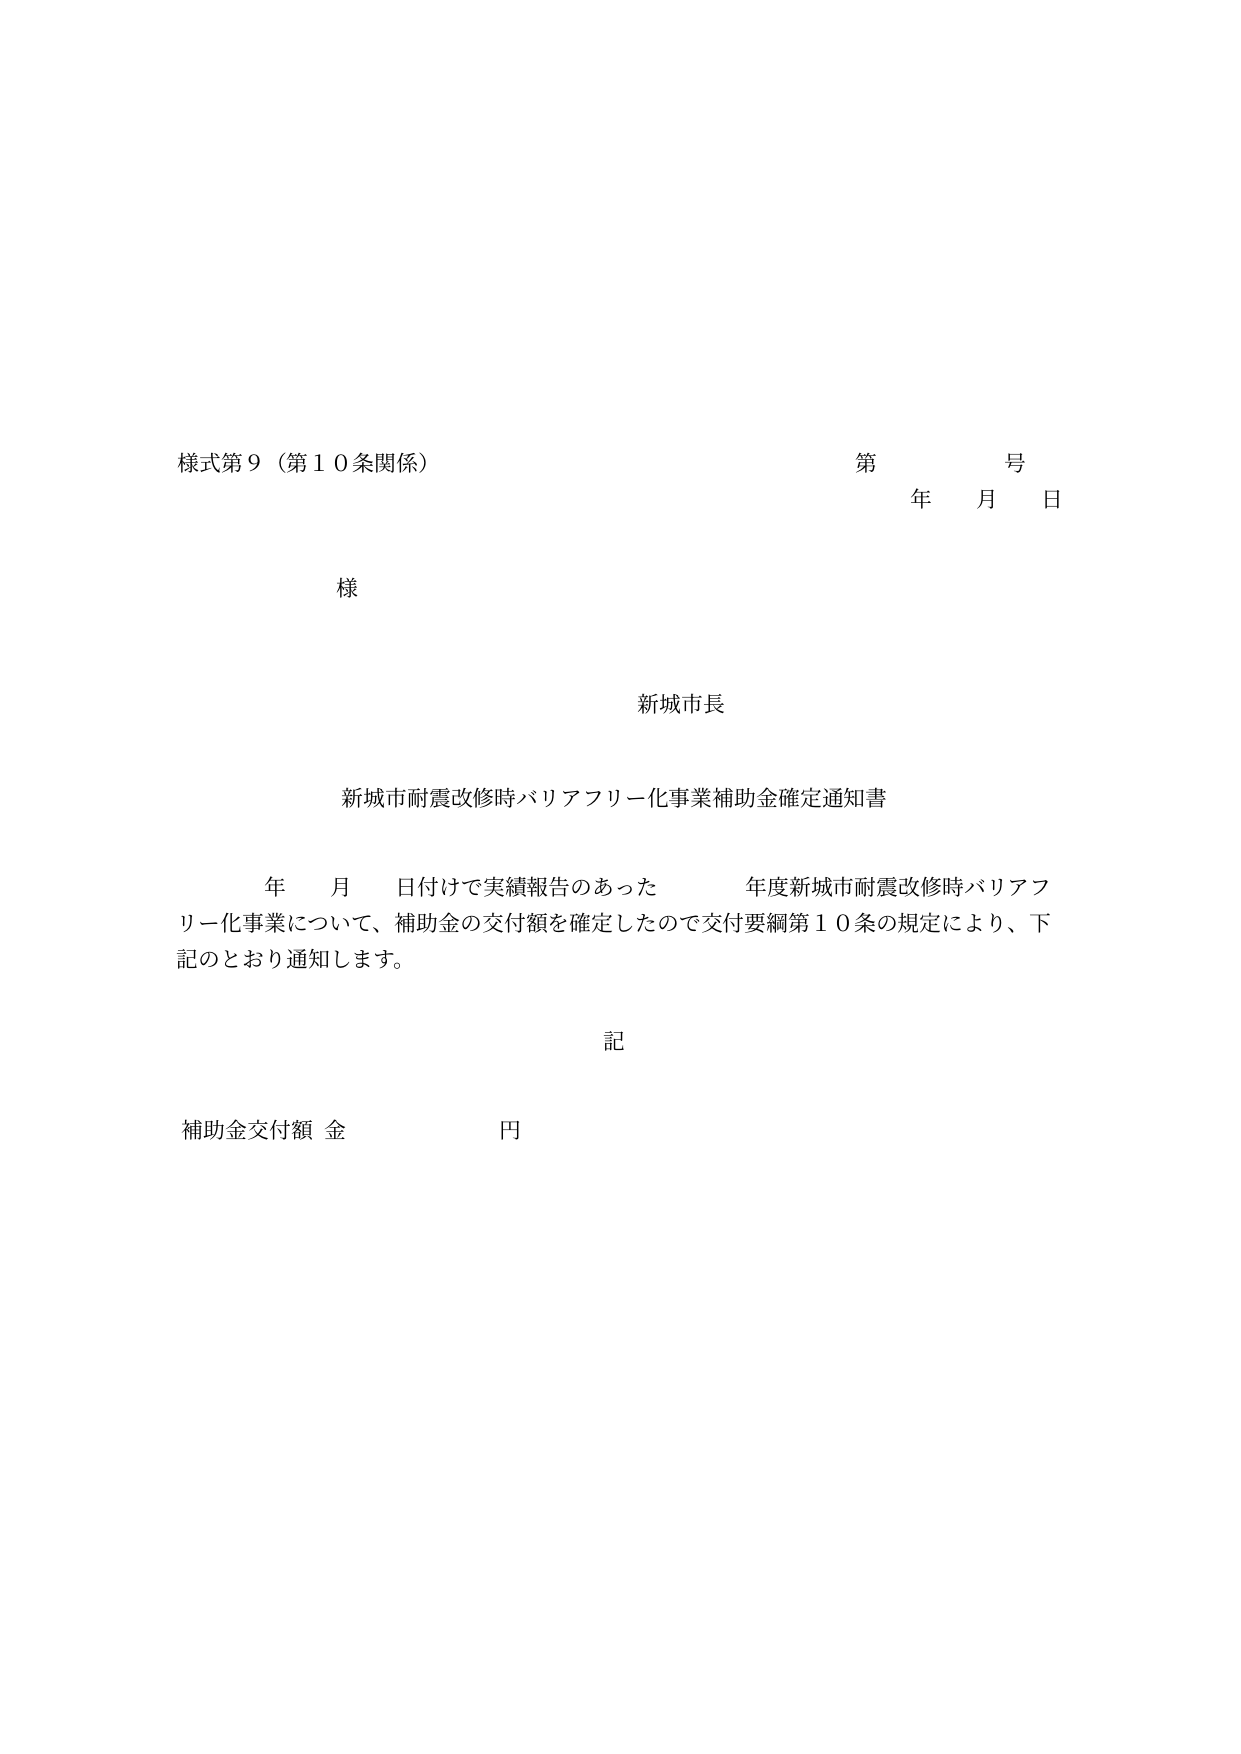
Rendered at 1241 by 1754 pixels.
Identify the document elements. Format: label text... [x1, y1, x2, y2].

text 年 月 日付けで実績報告のあった 年度新城市耐震改修時バリアフリー化事業について、補助金の交付額を確定したので交付要綱第１０条の規定により、下記のとおり通知します。 [177, 870, 1063, 974]
text 新城市長 [178, 687, 1063, 718]
text 年 月 日 [177, 482, 1063, 513]
text 記 [177, 1024, 1051, 1056]
text 様 [176, 571, 1063, 603]
text 新城市耐震改修時バリアフリー化事業補助金確定通知書 [177, 781, 1052, 813]
text 補助金交付額 金 円 [176, 1113, 1063, 1145]
text 様式第９（第１０条関係） 第 号 [177, 446, 1063, 477]
